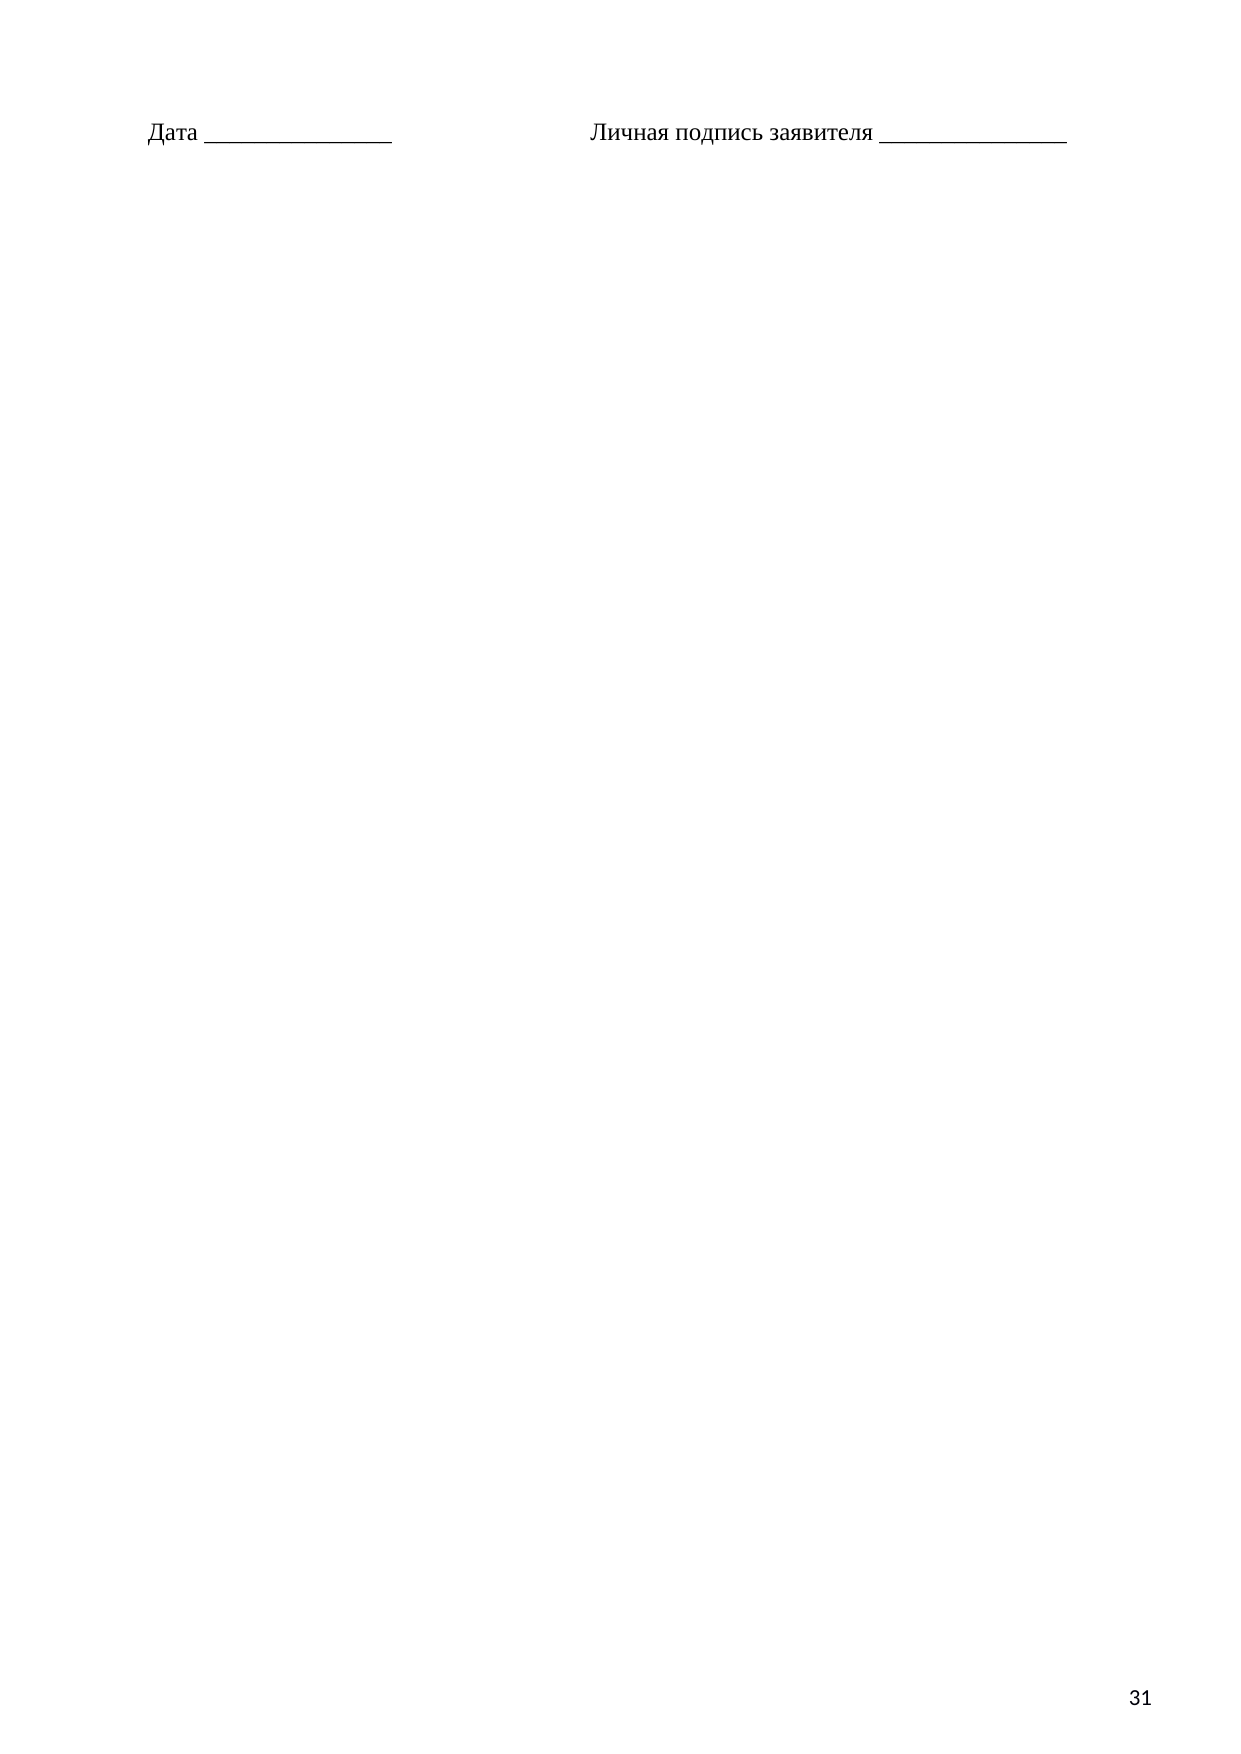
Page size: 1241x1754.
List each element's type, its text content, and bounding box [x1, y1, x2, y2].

text Дата _______________ Личная подпись заявителя _______________ [148, 117, 1152, 146]
